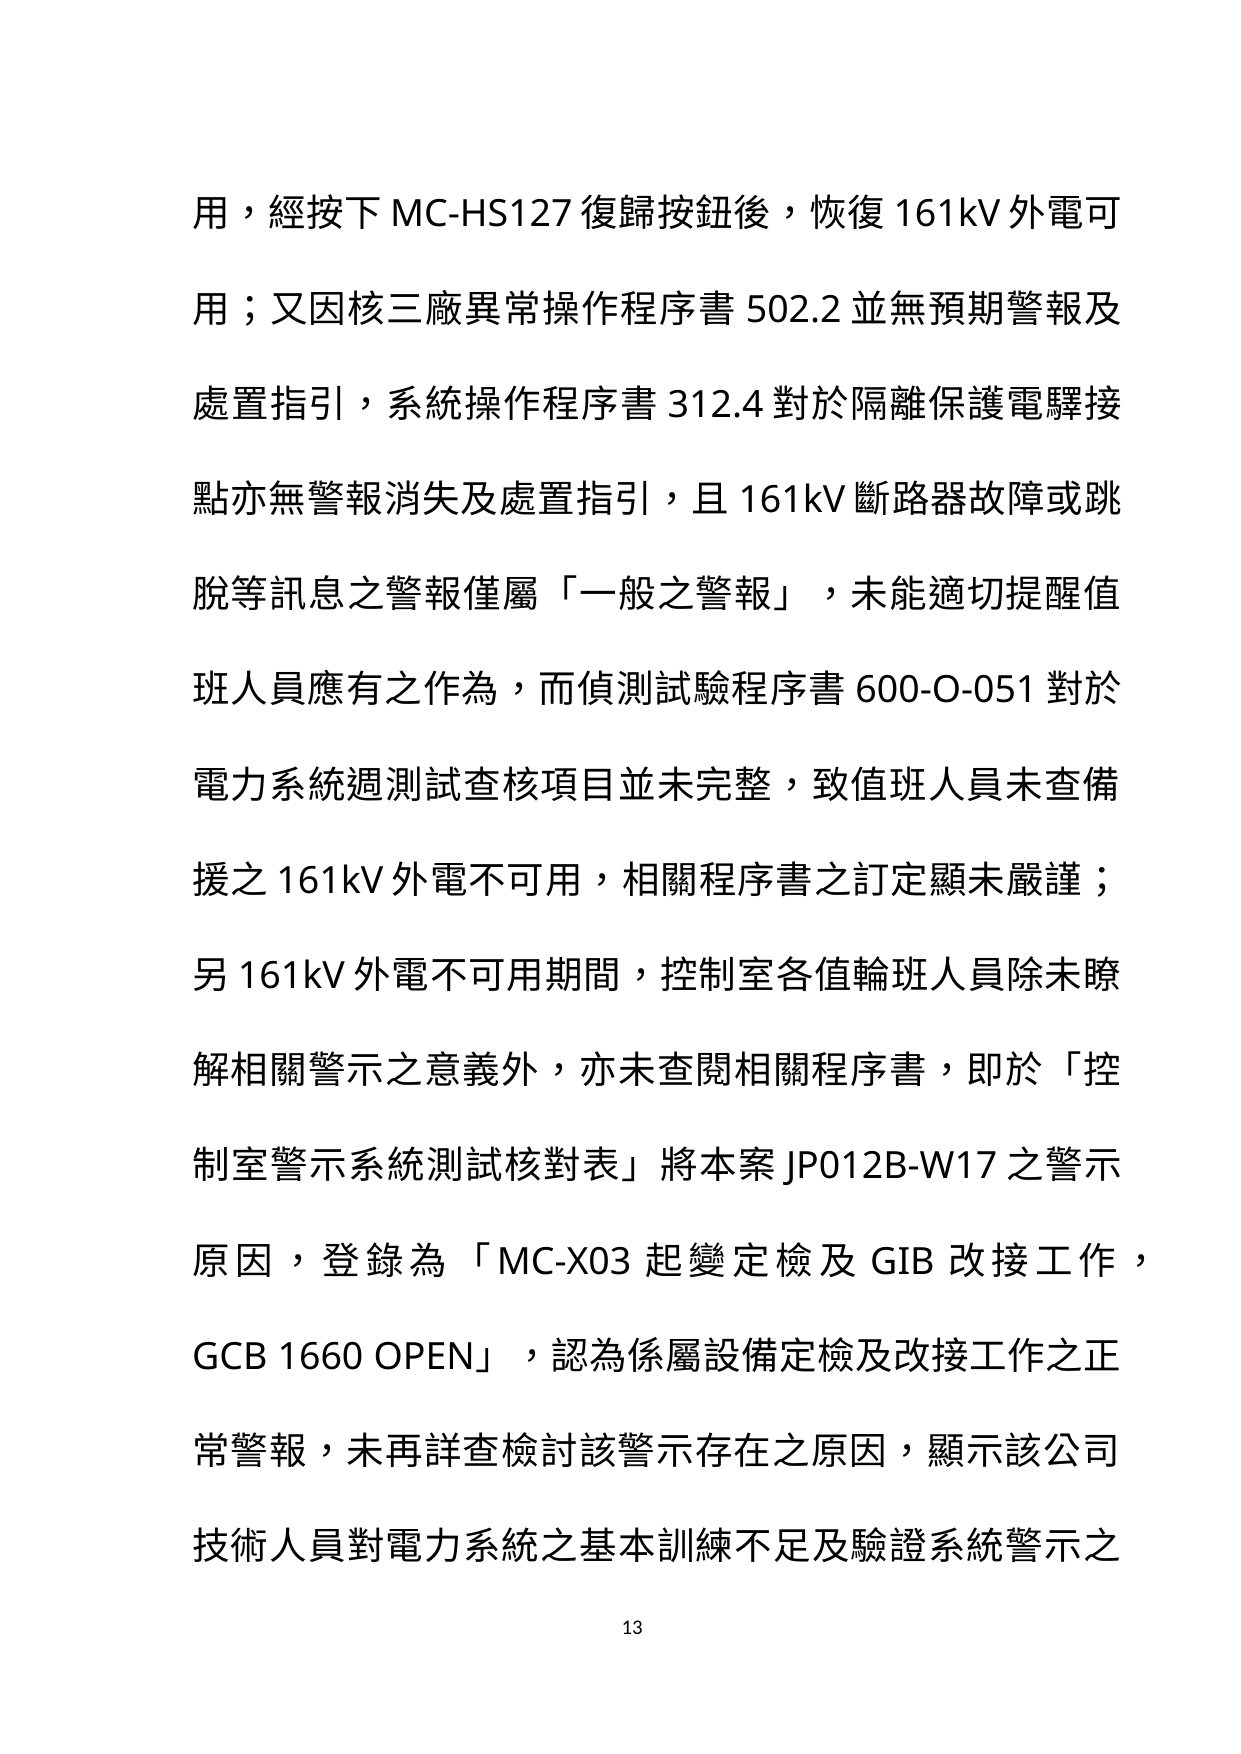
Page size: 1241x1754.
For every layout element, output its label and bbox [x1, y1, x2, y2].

text [192, 163, 1122, 1591]
